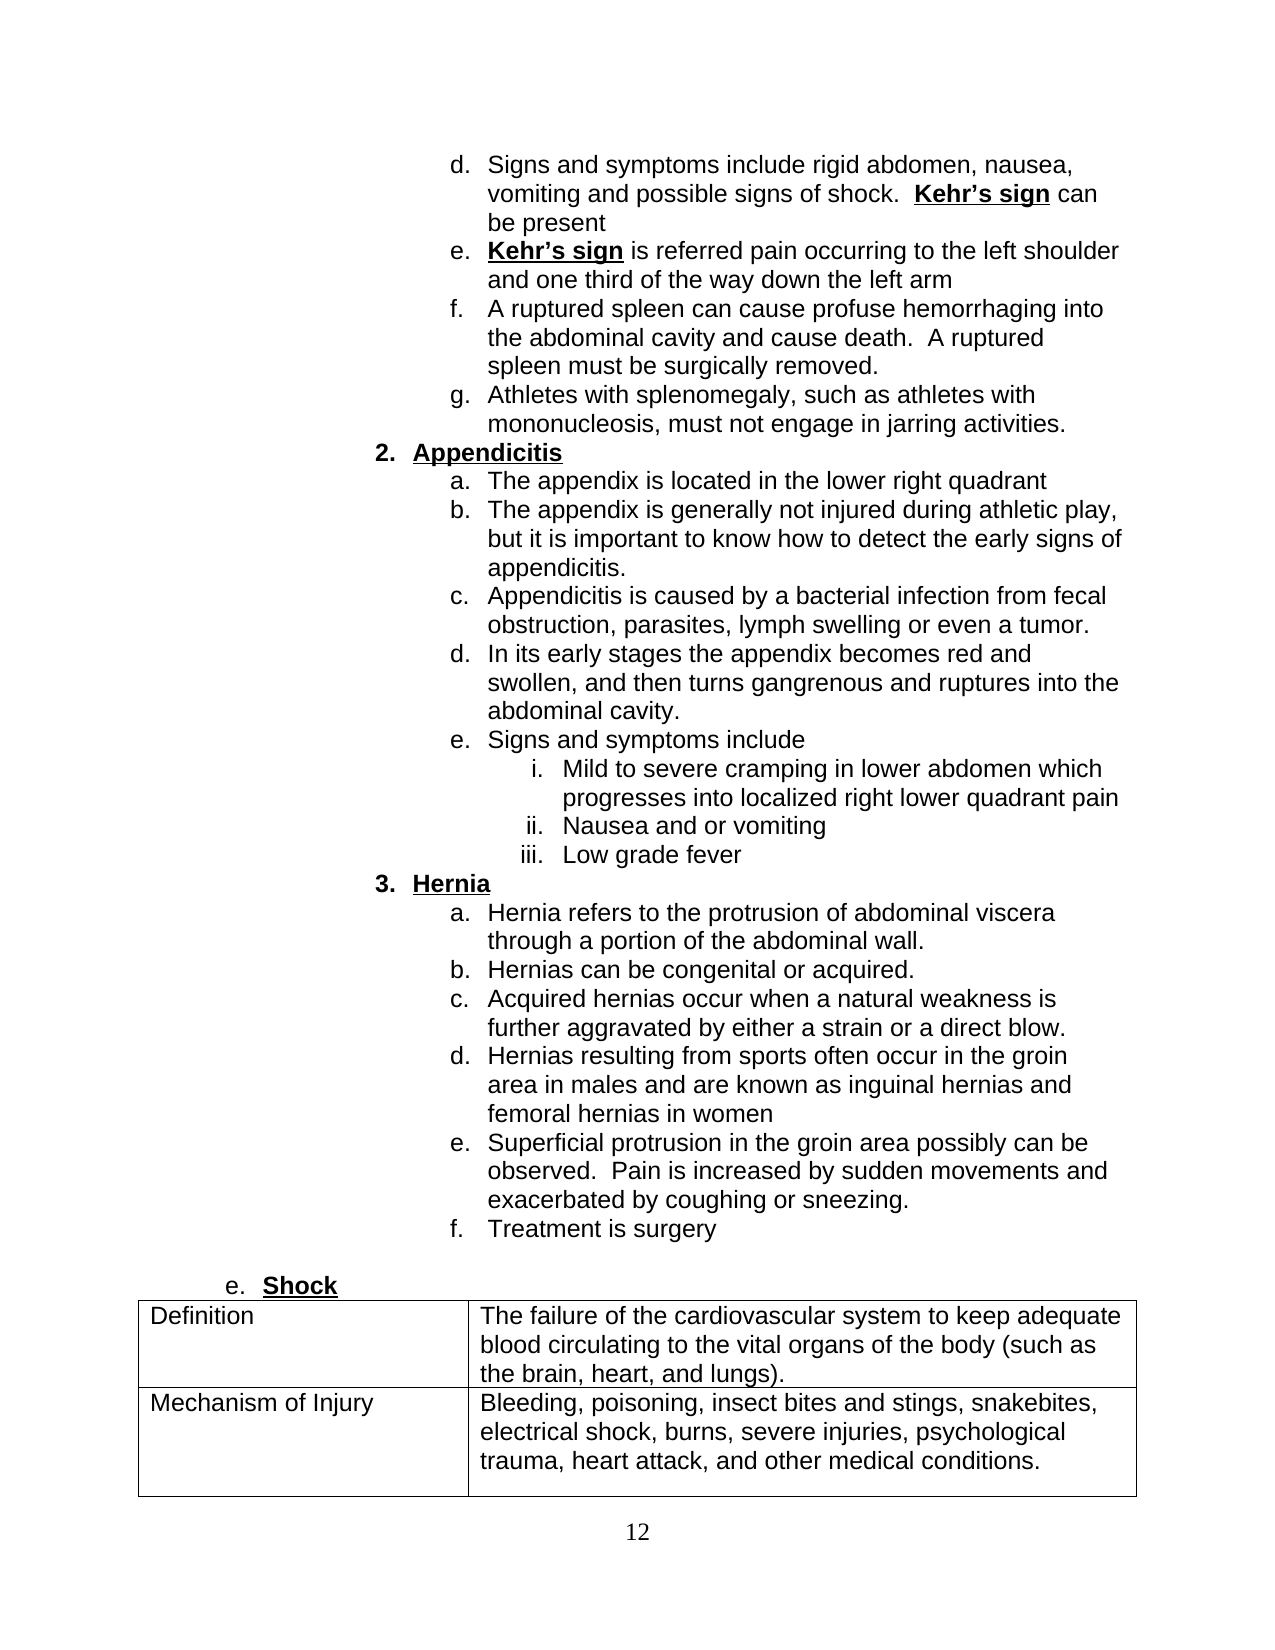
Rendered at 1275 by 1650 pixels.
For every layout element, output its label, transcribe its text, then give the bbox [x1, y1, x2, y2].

table_header The failure of the cardiovascular system to keep adequate blood circulating to the vital organs of the body (such as the brain, heart, and lungs). [469, 1301, 1136, 1387]
list Acquired hernias occur when a natural weakness is further aggravated by either a strain or a direct blow. [450, 984, 1125, 1041]
list Treatment is surgery [450, 1214, 1125, 1242]
list In its early stages the appendix becomes red and swollen, and then turns gangrenous and ruptures into the abdominal cavity. [450, 639, 1125, 725]
table_cell Mechanism of Injury [139, 1388, 468, 1496]
table_cell Bleeding, poisoning, insect bites and stings, snakebites, electrical shock, burns, severe injuries, psychological trauma, heart attack, and other medical conditions. [469, 1388, 1136, 1496]
list The appendix is located in the lower right quadrant [450, 466, 1125, 495]
list Shock [225, 1271, 1125, 1300]
list Appendicitis is caused by a bacterial infection from fecal obstruction, parasites, lymph swelling or even a tumor. [450, 581, 1125, 639]
list Signs and symptoms include rigid abdomen, nausea, vomiting and possible signs of shock. Kehr’s sign can be present [450, 150, 1125, 236]
list A ruptured spleen can cause profuse hemorrhaging into the abdominal cavity and cause death. A ruptured spleen must be surgically removed. [450, 294, 1125, 380]
list Athletes with splenomegaly, such as athletes with mononucleosis, must not engage in jarring activities. [450, 380, 1125, 437]
list Kehr’s sign is referred pain occurring to the left shoulder and one third of the way down the left arm [450, 236, 1125, 294]
list Nausea and or vomiting [544, 811, 1125, 840]
list Signs and symptoms include [450, 725, 1125, 754]
list Low grade fever [544, 840, 1125, 869]
list Hernias can be congenital or acquired. [450, 955, 1125, 984]
list Hernias resulting from sports often occur in the groin area in males and are known as inguinal hernias and femoral hernias in women [450, 1041, 1125, 1127]
list Hernia refers to the protrusion of abdominal viscera through a portion of the abdominal wall. [450, 897, 1125, 955]
list Hernia [375, 869, 1125, 897]
list Superficial protrusion in the groin area possibly can be observed. Pain is increased by sudden movements and exacerbated by coughing or sneezing. [450, 1127, 1125, 1214]
list Appendicitis [375, 437, 1125, 466]
list The appendix is generally not injured during athletic play, but it is important to know how to detect the early signs of appendicitis. [450, 495, 1125, 581]
table_header Definition [139, 1301, 468, 1387]
list Mild to severe cramping in lower abdomen which progresses into localized right lower quadrant pain [544, 754, 1125, 811]
